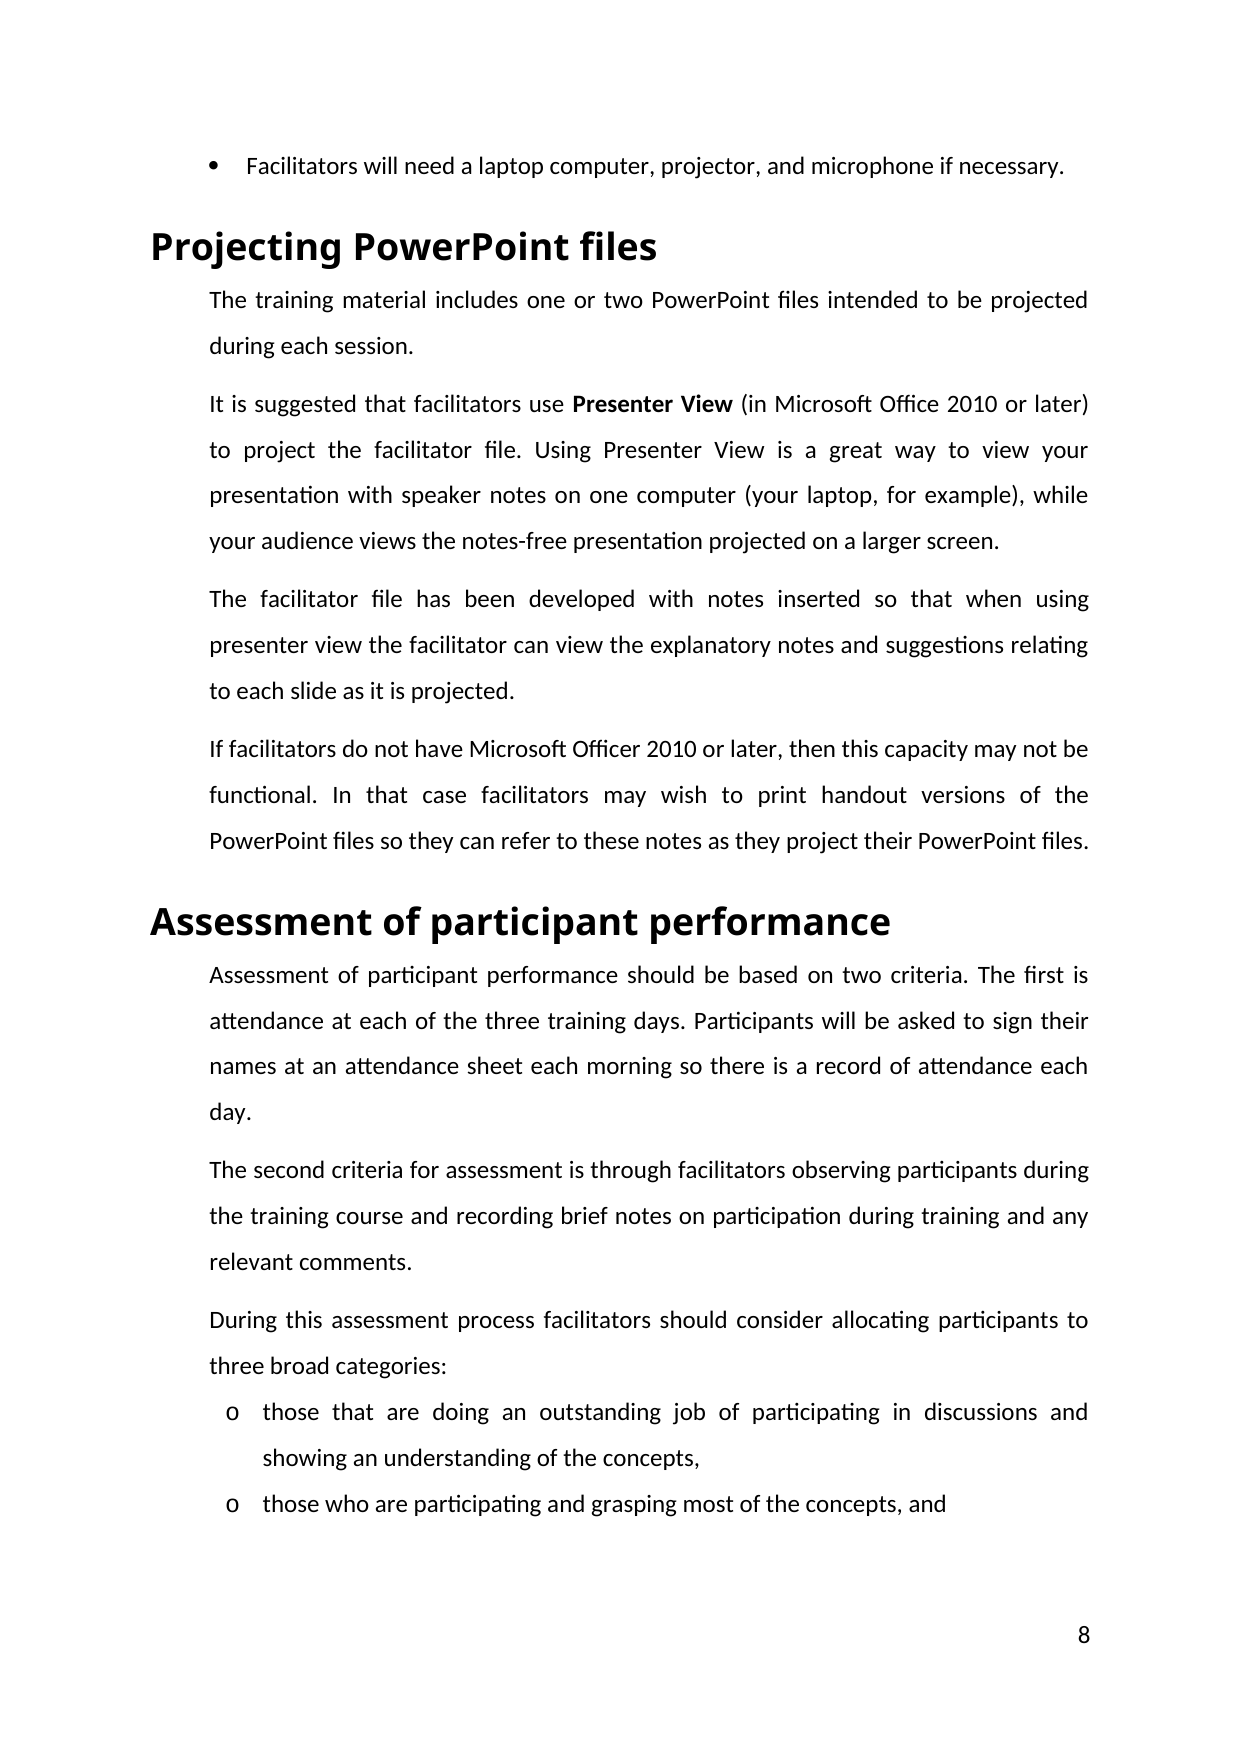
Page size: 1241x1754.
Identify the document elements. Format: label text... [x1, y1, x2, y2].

text The facilitator file has been developed with notes inserted so that when using presenter view the facilitator can view the explanatory notes and suggestions relating to each slide as it is projected. [209, 584, 1090, 706]
text If facilitators do not have Microsoft Officer 2010 or later, then this capacity may not be functional. In that case facilitators may wish to print handout versions of the PowerPoint files so they can refer to these notes as they project their PowerPoint files. [209, 733, 1090, 855]
list those that are doing an outstanding job of participating in discussions and showing an understanding of the concepts, [225, 1396, 1090, 1473]
text It is suggested that facilitators use Presenter View (in Microsoft Office 2010 or later) to project the facilitator file. Using Presenter View is a great way to view your presentation with speaker notes on one computer (your laptop, for example), while your audience views the notes-free presentation projected on a larger screen. [209, 388, 1090, 556]
list Facilitators will need a laptop computer, projector, and microphone if necessary. [209, 150, 1090, 181]
list those who are participating and grasping most of the concepts, and [225, 1488, 1090, 1520]
text During this assessment process facilitators should consider allocating participants to three broad categories: [209, 1304, 1090, 1380]
text Assessment of participant performance should be based on two criteria. The first is attendance at each of the three training days. Participants will be asked to sign their names at an attendance sheet each morning so there is a record of attendance each day. [209, 959, 1090, 1127]
subtitle Projecting PowerPoint files [150, 221, 1090, 272]
text The second criteria for assessment is through facilitators observing participants during the training course and recording brief notes on participation during training and any relevant comments. [209, 1154, 1090, 1276]
subtitle Assessment of participant performance [150, 896, 1090, 947]
text The training material includes one or two PowerPoint files intended to be projected during each session. [209, 284, 1090, 361]
